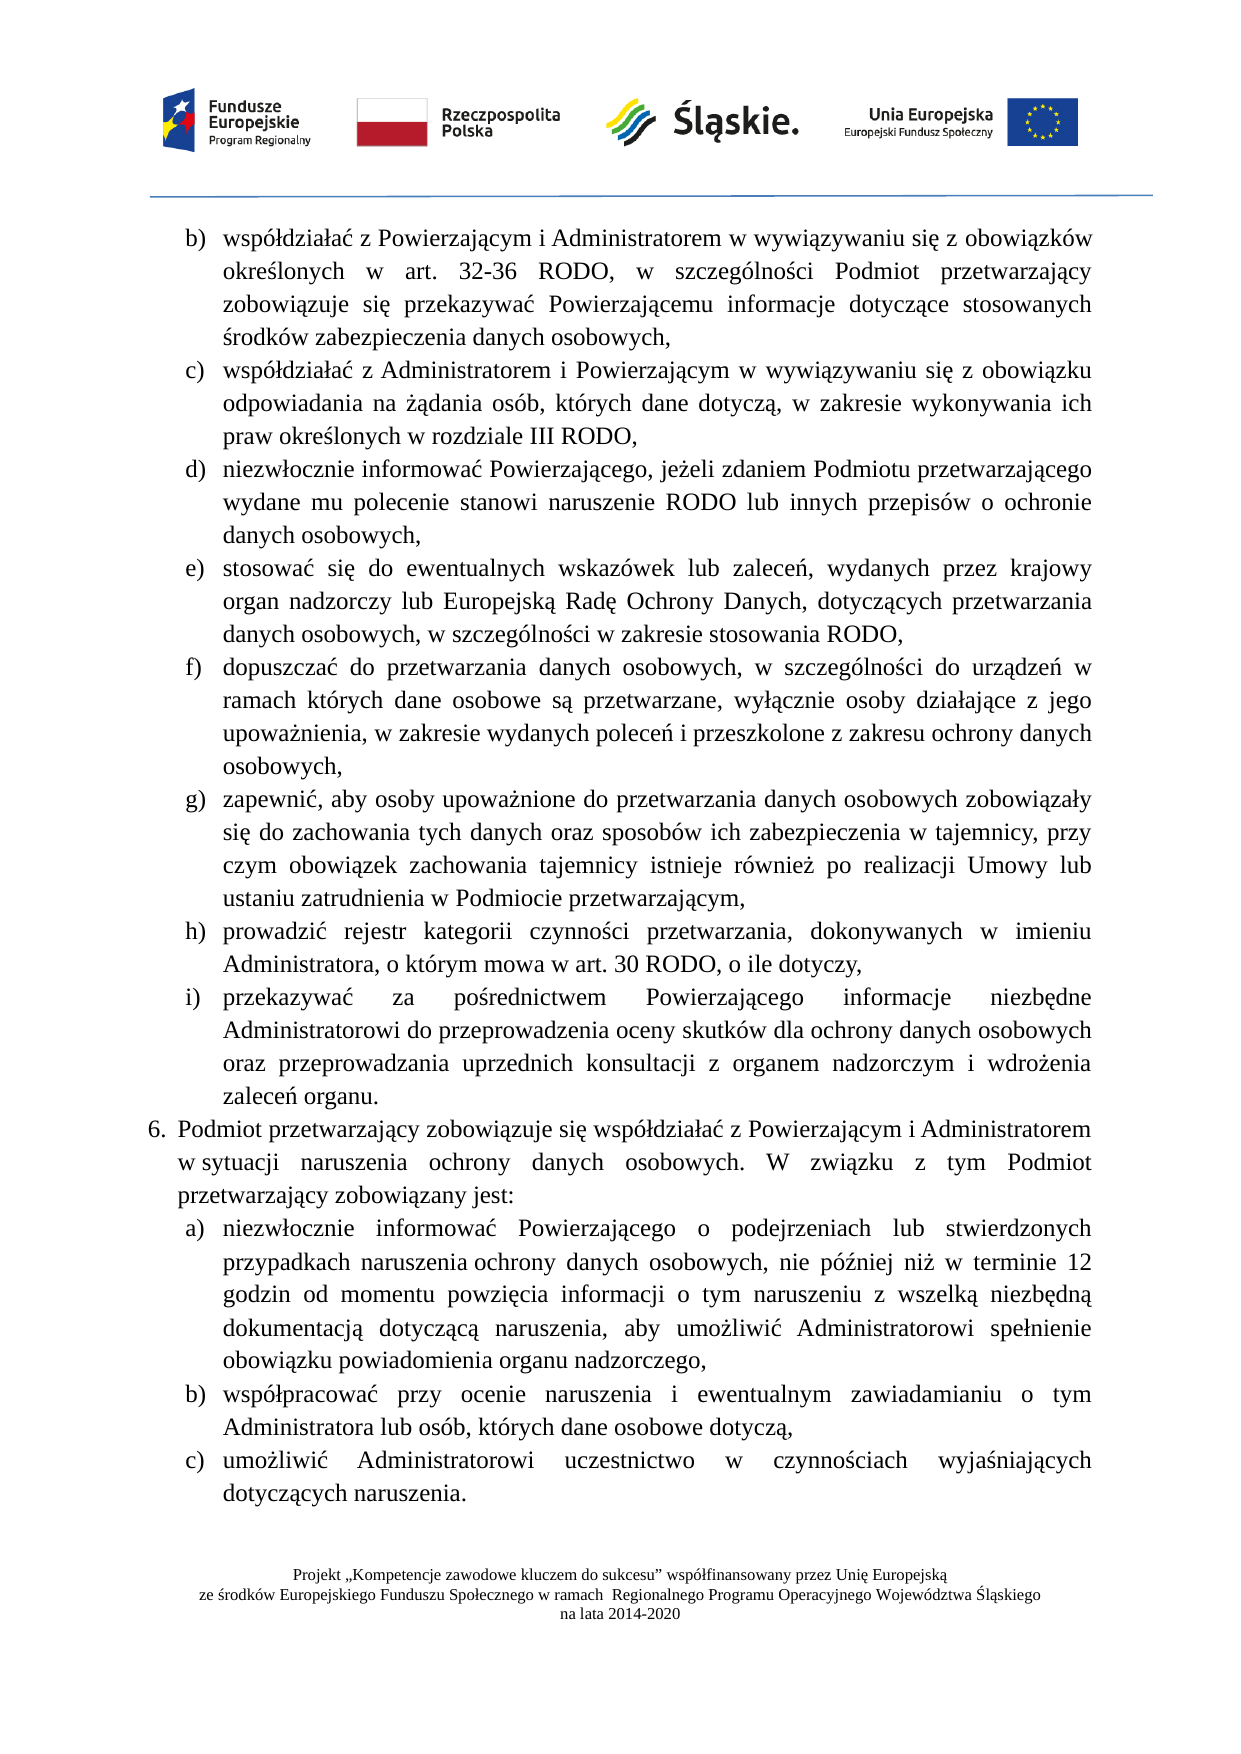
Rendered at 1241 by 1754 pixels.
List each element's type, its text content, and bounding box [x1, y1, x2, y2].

list współdziałać z Powierzającym i Administratorem w wywiązywaniu się z obowiązków określonych w art. 32-36 RODO, w szczególności Podmiot przetwarzający zobowiązuje się przekazywać Powierzającemu informacje dotyczące stosowanych środków zabezpieczenia danych osobowych, [185, 223, 1092, 351]
list Podmiot przetwarzający zobowiązuje się współdziałać z Powierzającym i Administratorem w sytuacji naruszenia ochrony danych osobowych. W związku z tym Podmiot przetwarzający zobowiązany jest: [148, 1114, 1092, 1209]
picture [147, 73, 1093, 167]
list przekazywać za pośrednictwem Powierzającego informacje niezbędne Administratorowi do przeprowadzenia oceny skutków dla ochrony danych osobowych oraz przeprowadzania uprzednich konsultacji z organem nadzorczym i wdrożenia zaleceń organu. [185, 982, 1092, 1110]
list współpracować przy ocenie naruszenia i ewentualnym zawiadamianiu o tym Administratora lub osób, których dane osobowe dotyczą, [185, 1379, 1092, 1440]
list prowadzić rejestr kategorii czynności przetwarzania, dokonywanych w imieniu Administratora, o którym mowa w art. 30 RODO, o ile dotyczy, [185, 916, 1092, 978]
list dopuszczać do przetwarzania danych osobowych, w szczególności do urządzeń w ramach których dane osobowe są przetwarzane, wyłącznie osoby działające z jego upoważnienia, w zakresie wydanych poleceń i przeszkolone z zakresu ochrony danych osobowych, [185, 652, 1092, 780]
list stosować się do ewentualnych wskazówek lub zaleceń, wydanych przez krajowy organ nadzorczy lub Europejską Radę Ochrony Danych, dotyczących przetwarzania danych osobowych, w szczególności w zakresie stosowania RODO, [185, 553, 1092, 648]
list zapewnić, aby osoby upoważnione do przetwarzania danych osobowych zobowiązały się do zachowania tych danych oraz sposobów ich zabezpieczenia w tajemnicy, przy czym obowiązek zachowania tajemnicy istnieje również po realizacji Umowy lub ustaniu zatrudnienia w Podmiocie przetwarzającym, [185, 784, 1092, 912]
list niezwłocznie informować Powierzającego o podejrzeniach lub stwierdzonych przypadkach naruszenia ochrony danych osobowych, nie później niż w terminie 12 godzin od momentu powzięcia informacji o tym naruszeniu z wszelką niezbędną dokumentacją dotyczącą naruszenia, aby umożliwić Administratorowi spełnienie obowiązku powiadomienia organu nadzorczego, [185, 1213, 1092, 1374]
list niezwłocznie informować Powierzającego, jeżeli zdaniem Podmiotu przetwarzającego wydane mu polecenie stanowi naruszenie RODO lub innych przepisów o ochronie danych osobowych, [185, 454, 1092, 549]
list umożliwić Administratorowi uczestnictwo w czynnościach wyjaśniających dotyczących naruszenia. [185, 1445, 1092, 1506]
list współdziałać z Administratorem i Powierzającym w wywiązywaniu się z obowiązku odpowiadania na żądania osób, których dane dotyczą, w zakresie wykonywania ich praw określonych w rozdziale III RODO, [185, 355, 1092, 450]
